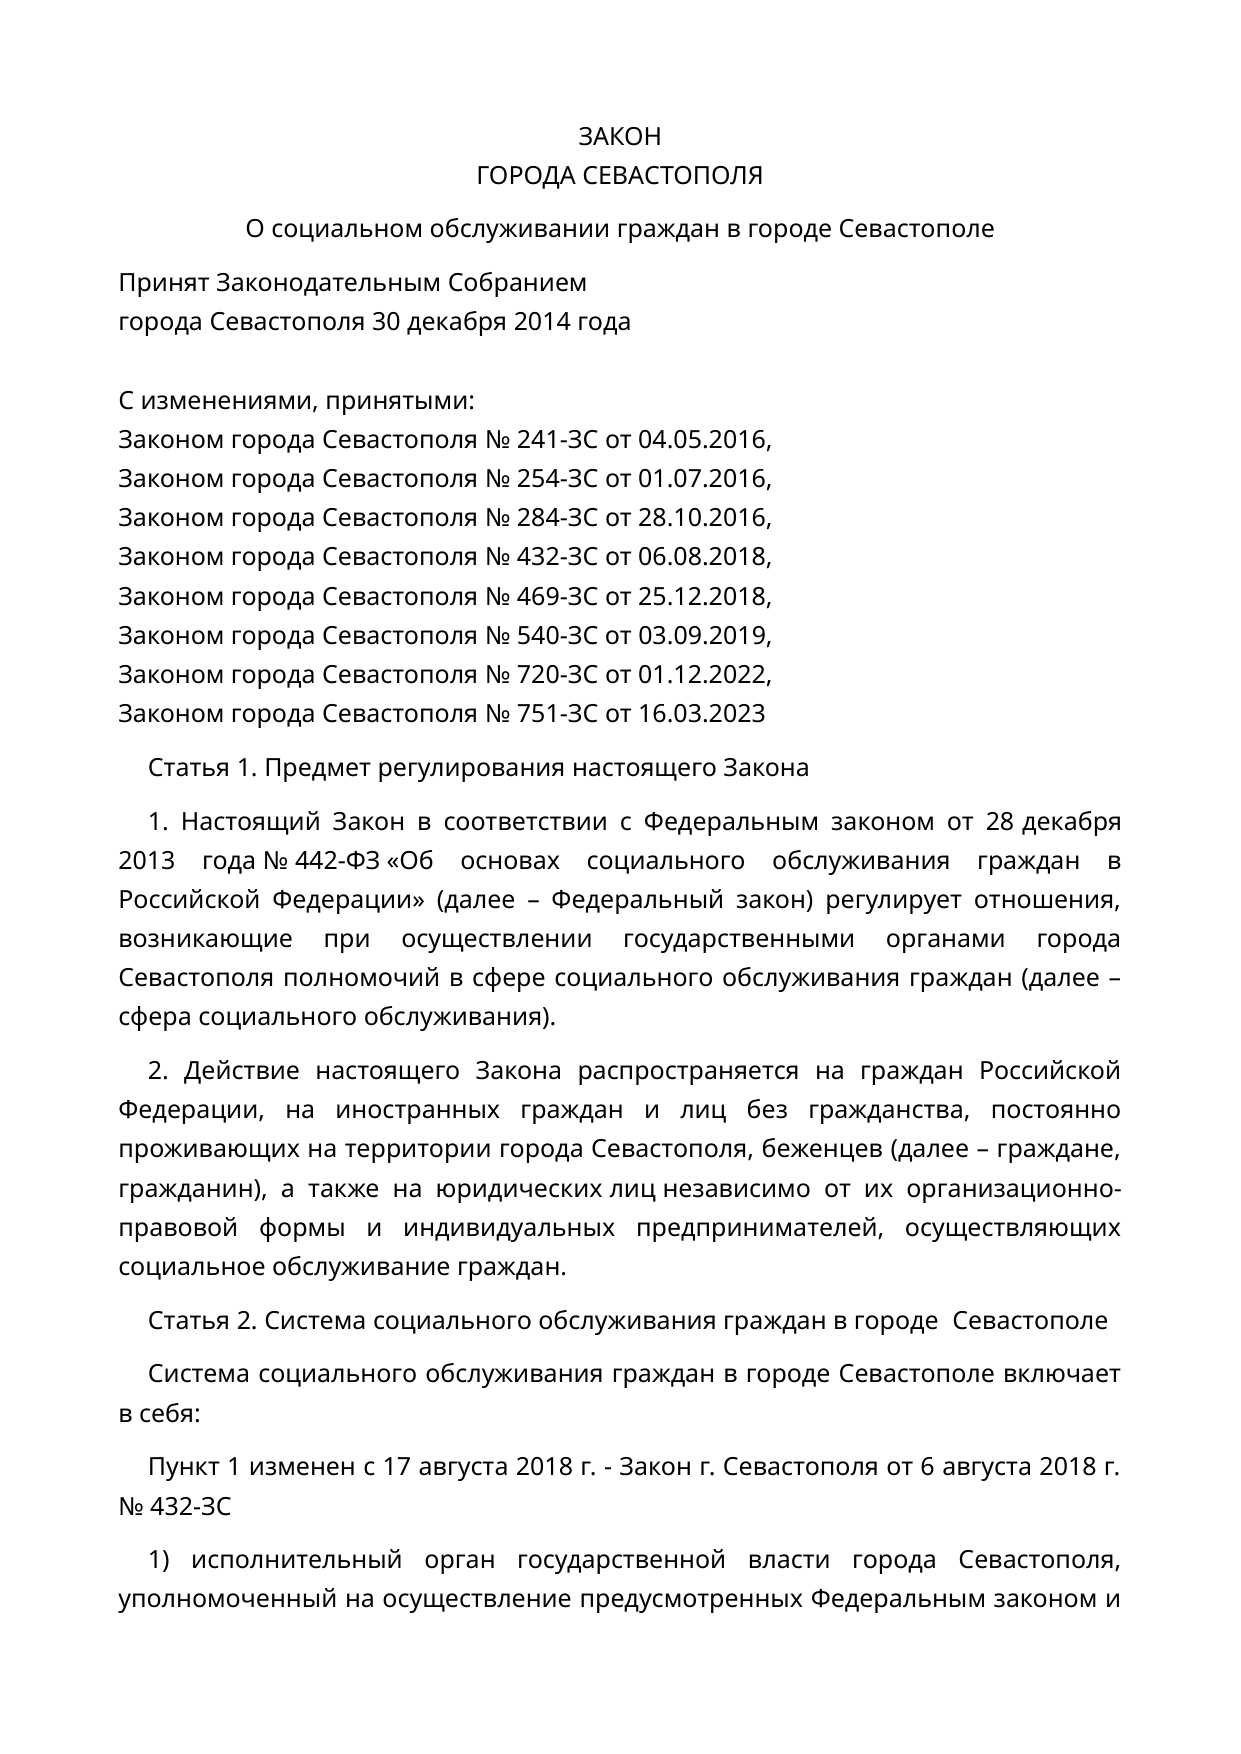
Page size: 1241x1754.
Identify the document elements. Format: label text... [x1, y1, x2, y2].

text ЗАКОН ГОРОДА СЕВАСТОПОЛЯ [118, 118, 1122, 191]
text О социальном обслуживании граждан в городе Севастополе [118, 211, 1122, 245]
text Статья 2. Система социального обслуживания граждан в городе Севастополе [118, 1302, 1122, 1336]
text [118, 1542, 1122, 1615]
text Пункт 1 изменен с 17 августа 2018 г. - Закон г. Севастополя от 6 августа 2018 г. № 432-ЗС [118, 1449, 1122, 1522]
text 1. Настоящий Закон в соответствии с Федеральным законом от 28 декабря 2013 года № 442-ФЗ «Об основах социального обслуживания граждан в Российской Федерации» (далее – Федеральный закон) регулирует отношения, возникающие при осуществлении государственными органами города Севастополя полномочий в сфере социального обслуживания граждан (далее – сфера социального обслуживания). [118, 803, 1122, 1033]
text Система социального обслуживания граждан в городе Севастополе включает в себя: [118, 1356, 1122, 1429]
text 2. Действие настоящего Закона распространяется на граждан Российской Федерации, на иностранных граждан и лиц без гражданства, постоянно проживающих на территории города Севастополя, беженцев (далее – граждане, гражданин), а также на юридических лиц независимо от их организационно-правовой формы и индивидуальных предпринимателей, осуществляющих социальное обслуживание граждан. [118, 1053, 1122, 1283]
text Статья 1. Предмет регулирования настоящего Закона [118, 749, 1122, 783]
text Принят Законодательным Собранием города Севастополя 30 декабря 2014 года С изменениями, принятыми: Законом города Севастополя № 241-ЗС от 04.05.2016, Законом города Севастополя № 254-ЗС от 01.07.2016, Законом города Севастополя № 284-ЗС от 28.10.2016, Законом города Севастополя № 432-ЗС от 06.08.2018, Законом города Севастополя № 469-ЗС от 25.12.2018, Законом города Севастополя № 540-ЗС от 03.09.2019, Законом города Севастополя № 720-ЗС от 01.12.2022, Законом города Севастополя № 751-ЗС от 16.03.2023 [118, 265, 1122, 730]
